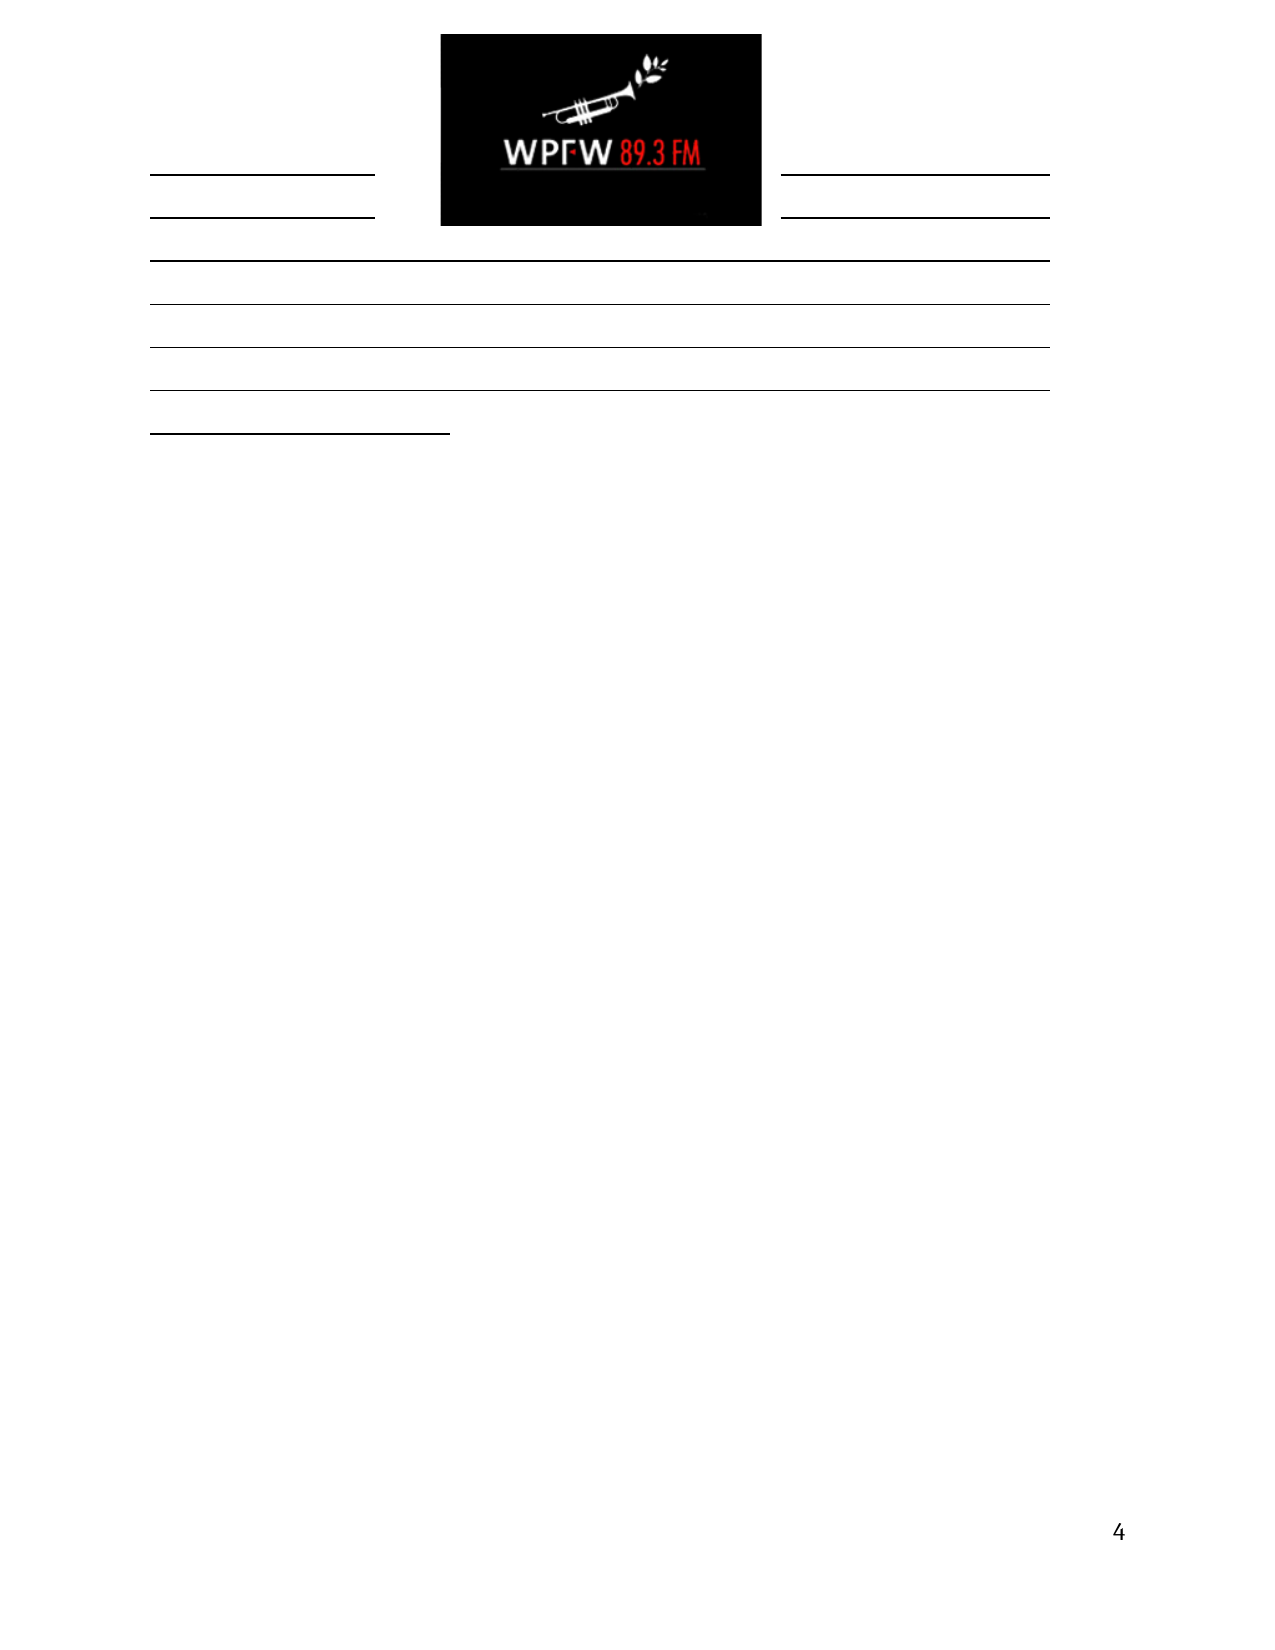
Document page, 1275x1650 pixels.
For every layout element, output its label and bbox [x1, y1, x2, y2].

picture [440, 34, 762, 225]
